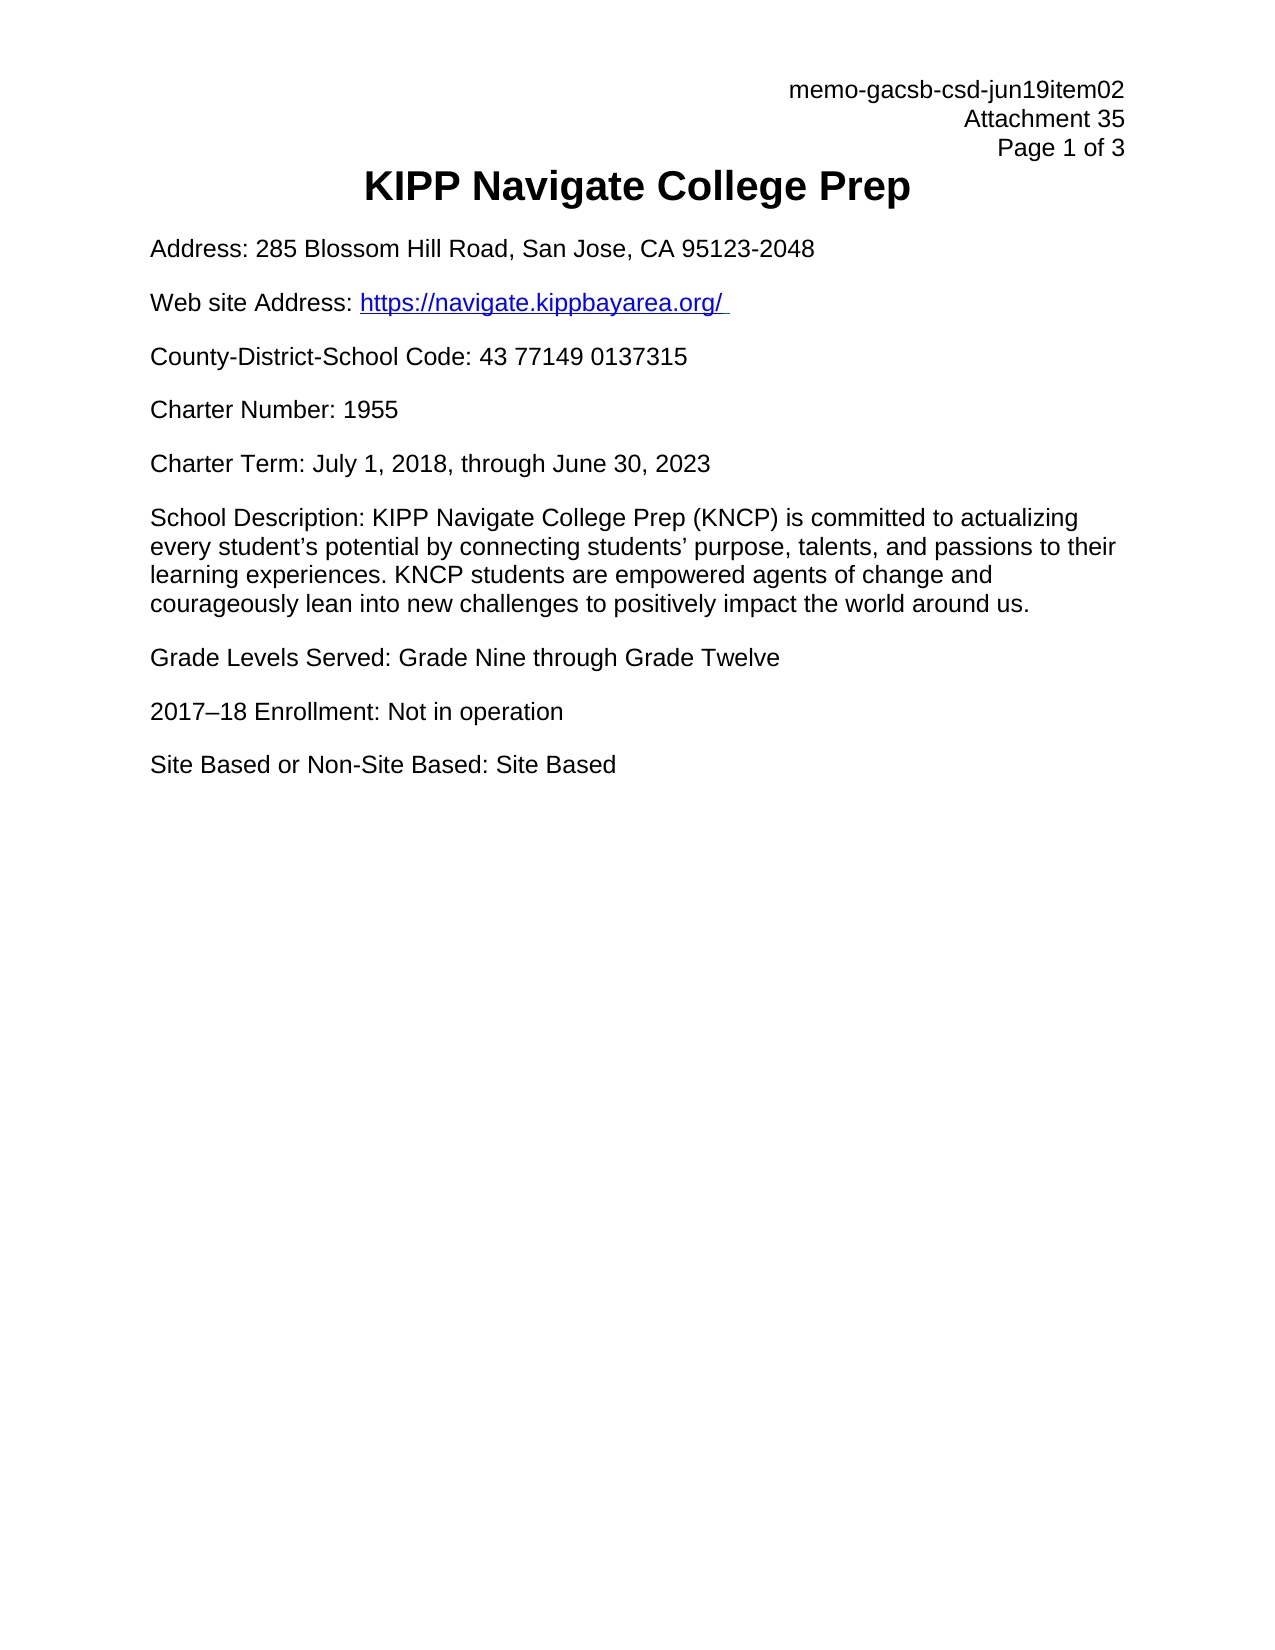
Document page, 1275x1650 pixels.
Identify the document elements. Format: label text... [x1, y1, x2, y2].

text School Description: KIPP Navigate College Prep (KNCP) is committed to actualizing every student’s potential by connecting students’ purpose, talents, and passions to their learning experiences. KNCP students are empowered agents of change and courageously lean into new challenges to positively impact the world around us. [150, 503, 1125, 618]
text 2017–18 Enrollment: Not in operation [150, 697, 1125, 725]
text Web site Address: https://navigate.kippbayarea.org/ [150, 288, 1125, 317]
text Charter Number: 1955 [150, 395, 1125, 424]
text Address: 285 Blossom Hill Road, San Jose, CA 95123-2048 [150, 234, 1125, 263]
text Site Based or Non-Site Based: Site Based [150, 750, 1125, 779]
text Grade Levels Served: Grade Nine through Grade Twelve [150, 643, 1125, 672]
subtitle KIPP Navigate College Prep [150, 161, 1125, 209]
text County-District-School Code: 43 77149 0137315 [150, 342, 1125, 370]
text Charter Term: July 1, 2018, through June 30, 2023 [150, 449, 1125, 478]
